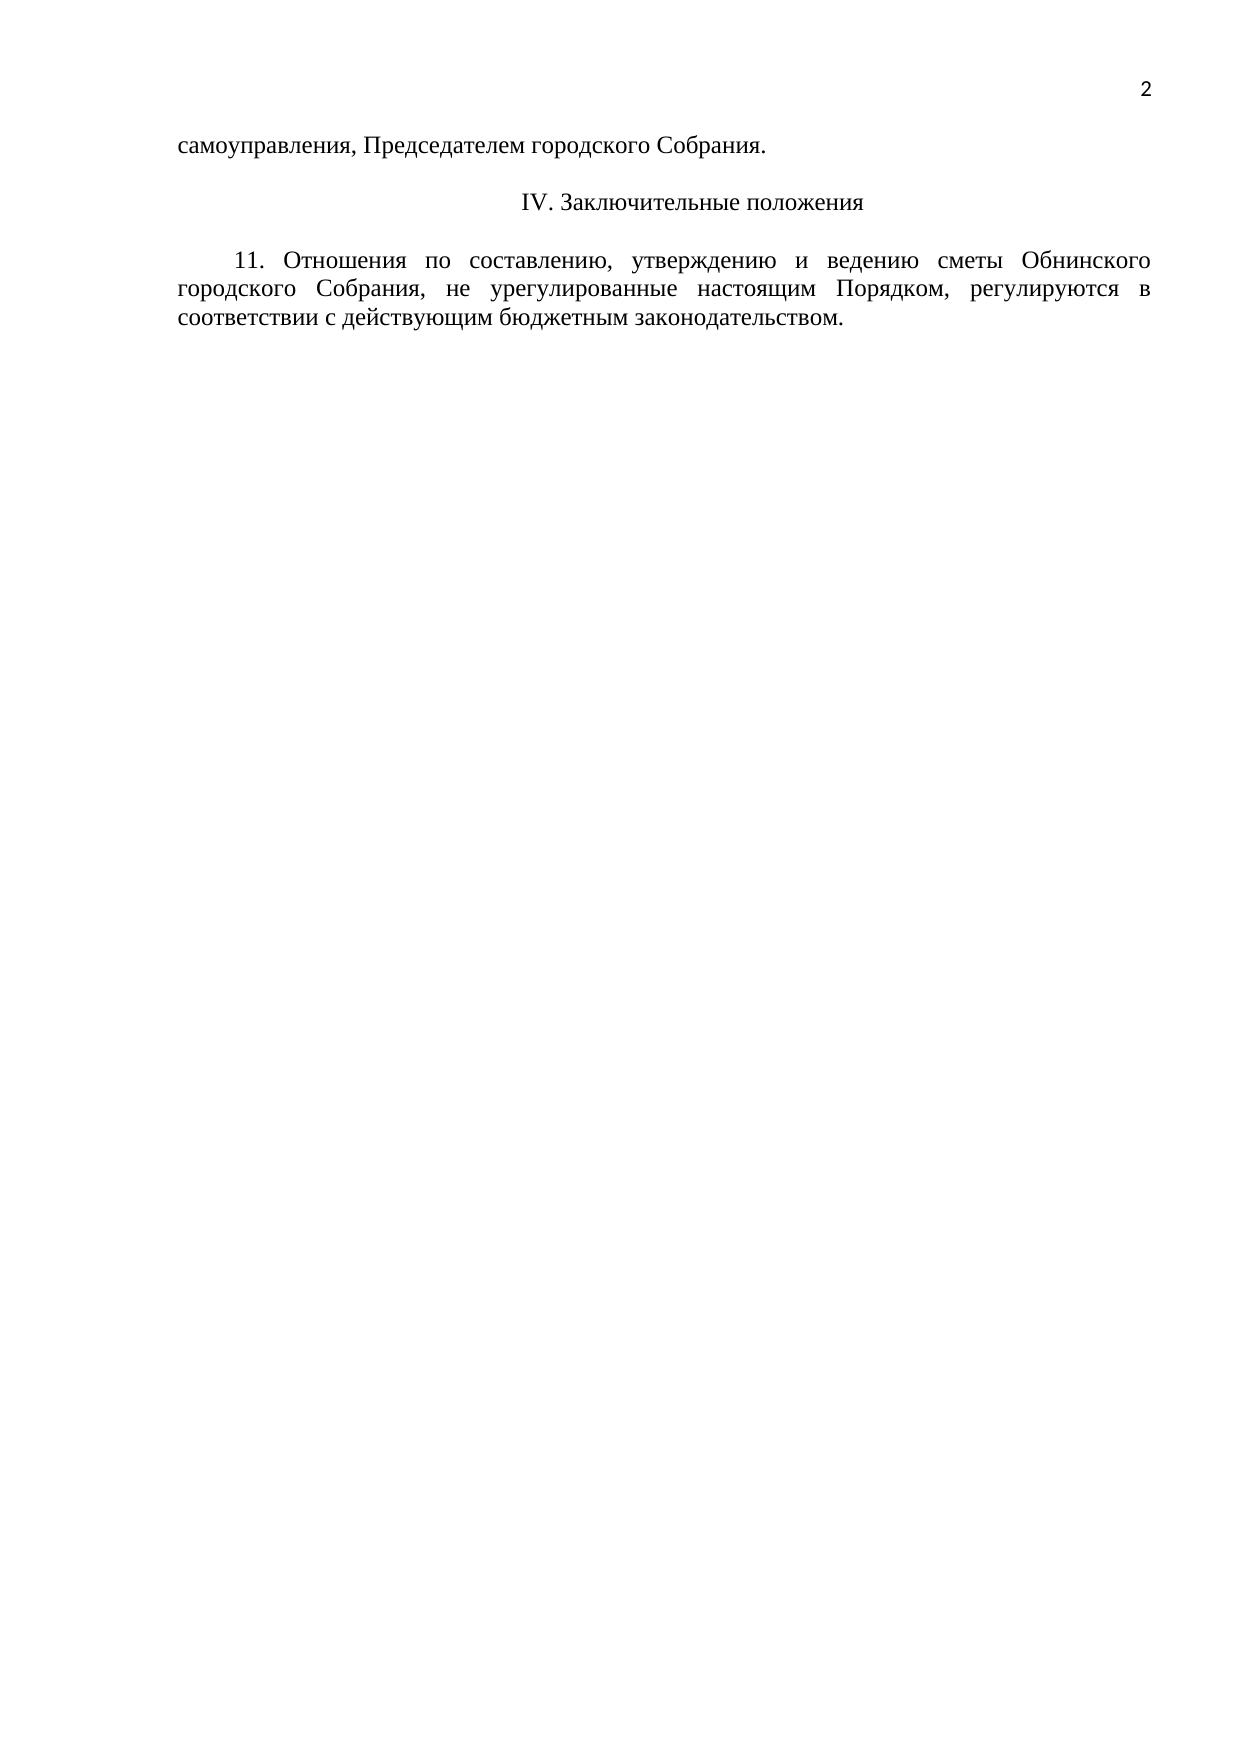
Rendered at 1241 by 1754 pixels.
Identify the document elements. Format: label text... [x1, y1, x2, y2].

text 11. Отношения по составлению, утверждению и ведению сметы Обнинского городского Собрания, не урегулированные настоящим Порядком, регулируются в соответствии с действующим бюджетным законодательством. [177, 245, 1152, 331]
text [177, 130, 1152, 158]
text IV. Заключительные положения [177, 187, 1152, 216]
